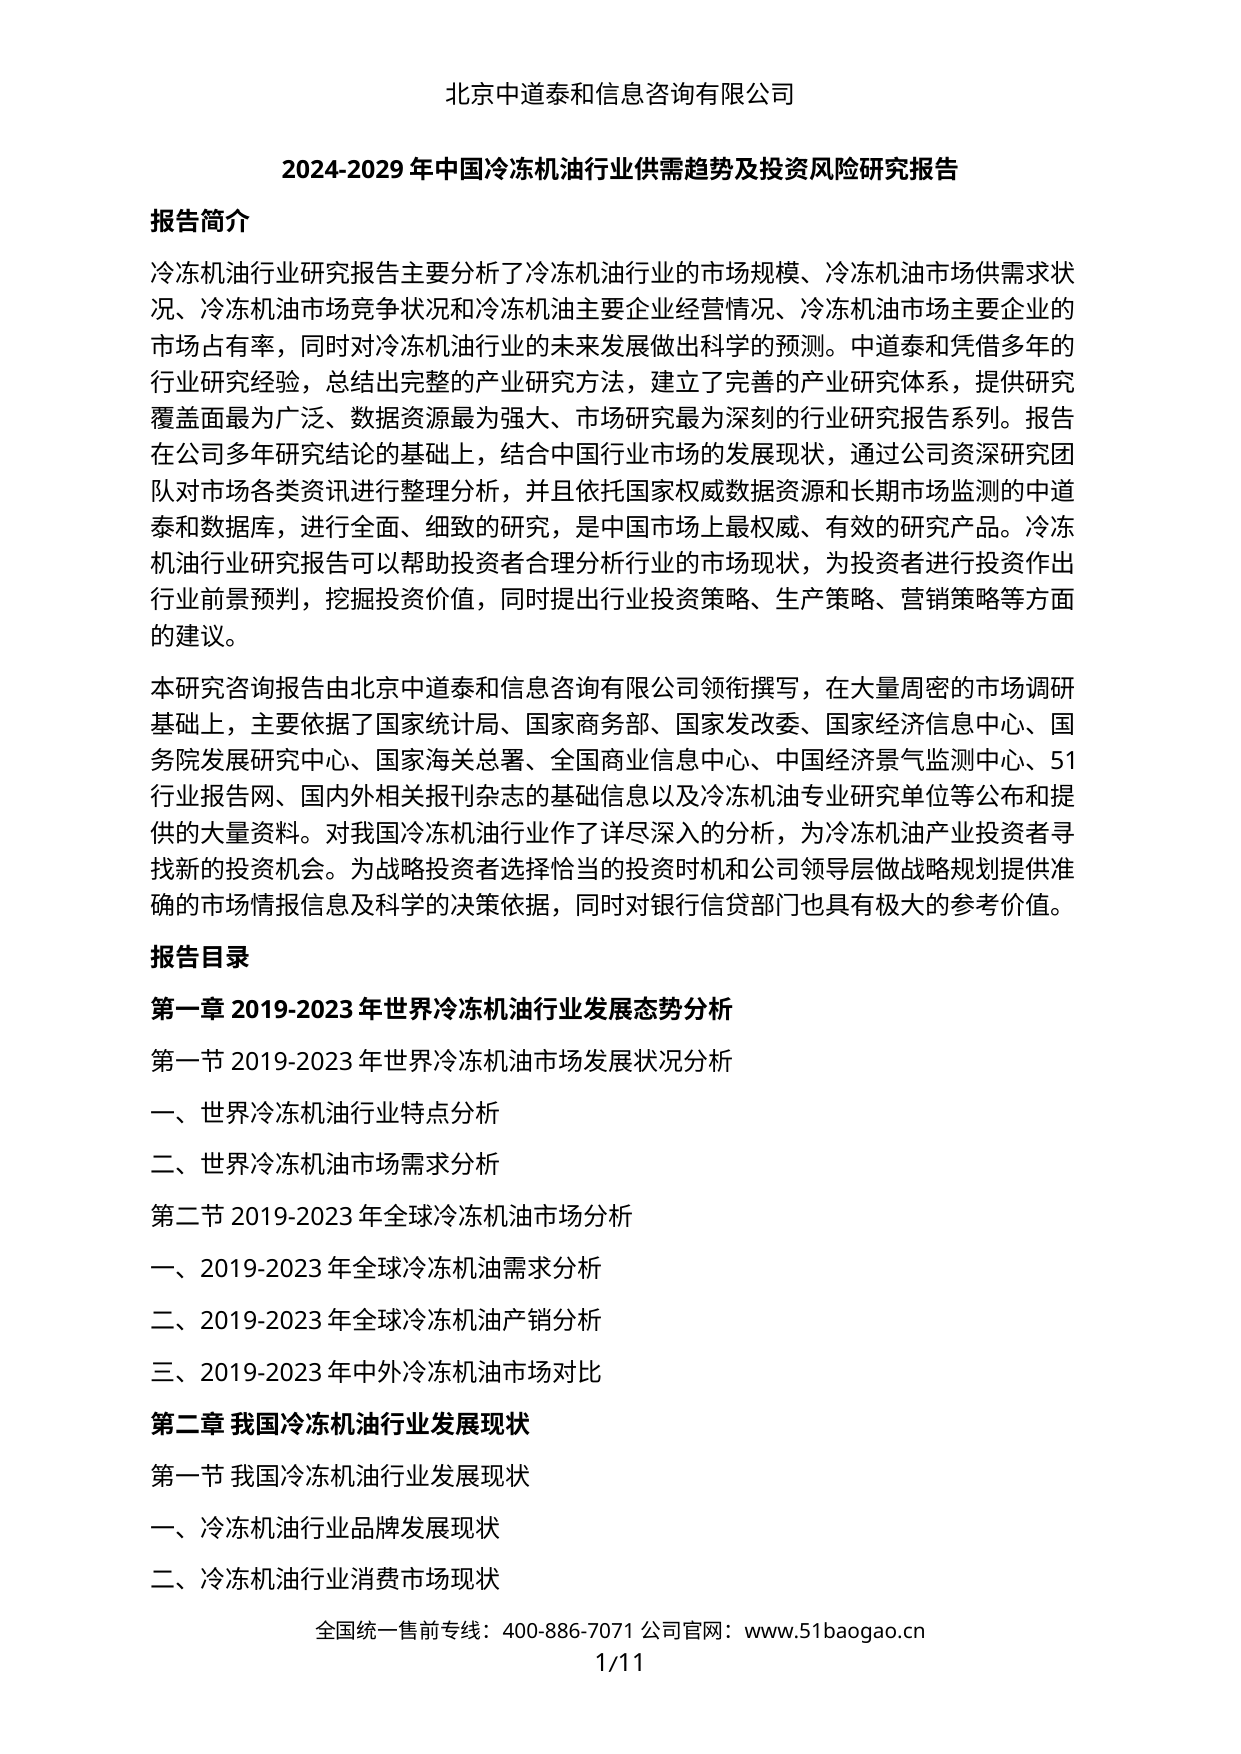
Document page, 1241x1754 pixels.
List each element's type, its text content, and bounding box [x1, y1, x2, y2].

text 2024-2029年中国冷冻机油行业供需趋势及投资风险研究报告 [150, 150, 1090, 186]
text 报告目录 [150, 937, 1090, 974]
text 第一节 我国冷冻机油行业发展现状 [150, 1456, 1090, 1492]
text 一、冷冻机油行业品牌发展现状 [150, 1508, 1090, 1544]
text 第一节 2019-2023年世界冷冻机油市场发展状况分析 [150, 1041, 1090, 1077]
text 报告简介 [150, 202, 1090, 238]
text 第二节 2019-2023年全球冷冻机油市场分析 [150, 1197, 1090, 1233]
text 二、2019-2023年全球冷冻机油产销分析 [150, 1301, 1090, 1337]
text 一、2019-2023年全球冷冻机油需求分析 [150, 1249, 1090, 1285]
text 二、世界冷冻机油市场需求分析 [150, 1145, 1090, 1181]
text 冷冻机油行业研究报告主要分析了冷冻机油行业的市场规模、冷冻机油市场供需求状况、冷冻机油市场竞争状况和冷冻机油主要企业经营情况、冷冻机油市场主要企业的市场占有率，同时对冷冻机油行业的未来发展做出科学的预测。中道泰和凭借多年的行业研究经验，总结出完整的产业研究方法，建立了完善的产业研究体系，提供研究覆盖面最为广泛、数据资源最为强大、市场研究最为深刻的行业研究报告系列。报告在公司多年研究结论的基础上，结合中国行业市场的发展现状，通过公司资深研究团队对市场各类资讯进行整理分析，并且依托国家权威数据资源和长期市场监测的中道泰和数据库，进行全面、细致的研究，是中国市场上最权威、有效的研究产品。冷冻机油行业研究报告可以帮助投资者合理分析行业的市场现状，为投资者进行投资作出行业前景预判，挖掘投资价值，同时提出行业投资策略、生产策略、营销策略等方面的建议。 [150, 254, 1090, 652]
text 第一章 2019-2023年世界冷冻机油行业发展态势分析 [150, 989, 1090, 1026]
text 三、2019-2023年中外冷冻机油市场对比 [150, 1352, 1090, 1389]
text 本研究咨询报告由北京中道泰和信息咨询有限公司领衔撰写，在大量周密的市场调研基础上，主要依据了国家统计局、国家商务部、国家发改委、国家经济信息中心、国务院发展研究中心、国家海关总署、全国商业信息中心、中国经济景气监测中心、51行业报告网、国内外相关报刊杂志的基础信息以及冷冻机油专业研究单位等公布和提供的大量资料。对我国冷冻机油行业作了详尽深入的分析，为冷冻机油产业投资者寻找新的投资机会。为战略投资者选择恰当的投资时机和公司领导层做战略规划提供准确的市场情报信息及科学的决策依据，同时对银行信贷部门也具有极大的参考价值。 [150, 668, 1090, 922]
text 一、世界冷冻机油行业特点分析 [150, 1093, 1090, 1129]
text 二、冷冻机油行业消费市场现状 [150, 1560, 1090, 1596]
text 第二章 我国冷冻机油行业发展现状 [150, 1404, 1090, 1441]
